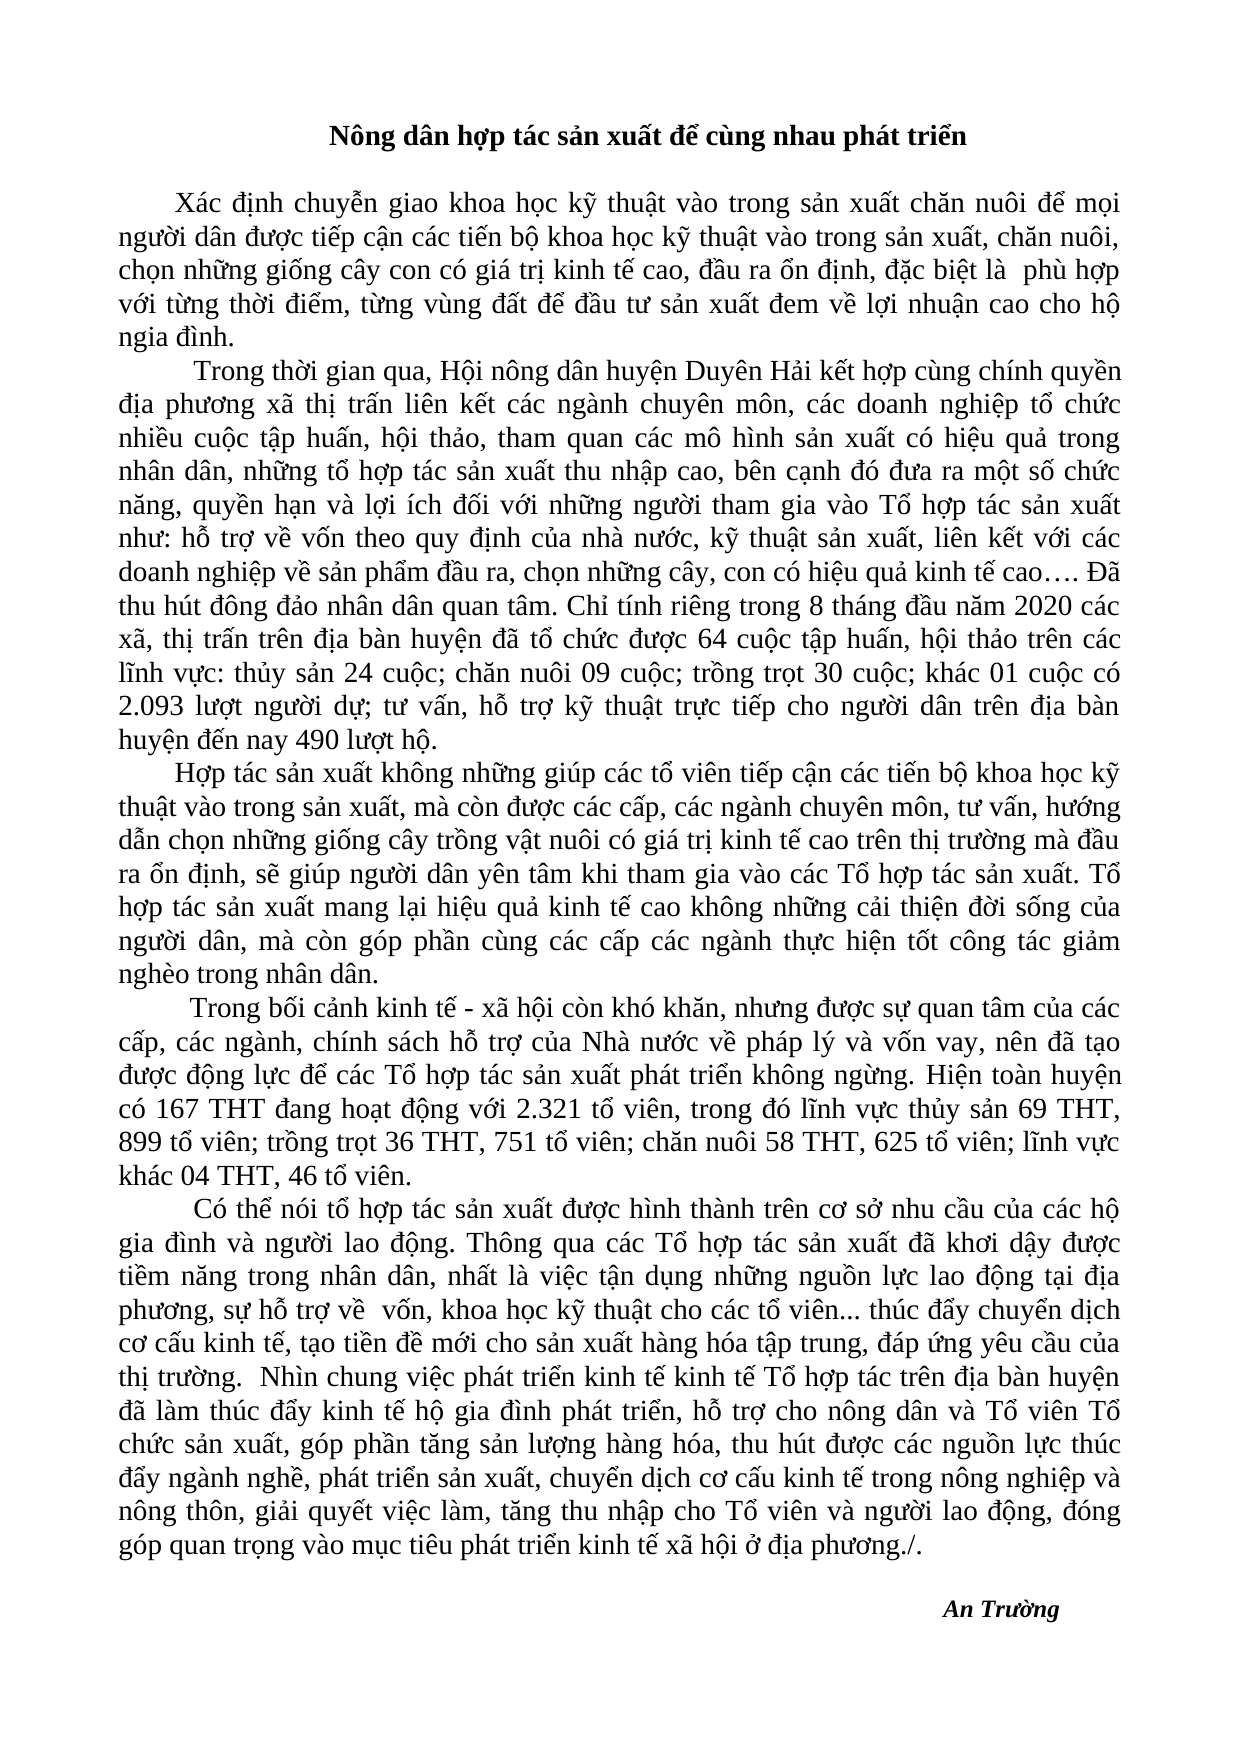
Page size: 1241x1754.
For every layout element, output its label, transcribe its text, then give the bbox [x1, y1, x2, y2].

text An Trường [868, 1594, 1122, 1623]
text Nông dân hợp tác sản xuất để cùng nhau phát triển [118, 118, 1122, 152]
text Xác định chuyễn giao khoa học kỹ thuật vào trong sản xuất chăn nuôi để mọi người dân được tiếp cận các tiến bộ khoa học kỹ thuật vào trong sản xuất, chăn nuôi, chọn những giống cây con có giá trị kinh tế cao, đầu ra ổn định, đặc biệt là phù hợp với từng thời điểm, từng vùng đất để đầu tư sản xuất đem về lợi nhuận cao cho hộ ngia đình. [118, 185, 1122, 353]
text Có thể nói tổ hợp tác sản xuất được hình thành trên cơ sở nhu cầu của các hộ gia đình và người lao động. Thông qua các Tổ hợp tác sản xuất đã khơi dậy được tiềm năng trong nhân dân, nhất là việc tận dụng những nguồn lực lao động tại địa phương, sự hỗ trợ về vốn, khoa học kỹ thuật cho các tổ viên... thúc đẩy chuyển dịch cơ cấu kinh tế, tạo tiền đề mới cho sản xuất hàng hóa tập trung, đáp ứng yêu cầu của thị trường. Nhìn chung việc phát triển kinh tế kinh tế Tổ hợp tác trên địa bàn huyện đã làm thúc đẩy kinh tế hộ gia đình phát triển, hỗ trợ cho nông dân và Tổ viên Tổ chức sản xuất, góp phần tăng sản lượng hàng hóa, thu hút được các nguồn lực thúc đẩy ngành nghề, phát triển sản xuất, chuyển dịch cơ cấu kinh tế trong nông nghiệp và nông thôn, giải quyết việc làm, tăng thu nhập cho Tổ viên và người lao động, đóng góp quan trọng vào mục tiêu phát triển kinh tế xã hội ở địa phương./. [118, 1191, 1122, 1594]
text Trong bối cảnh kinh tế - xã hội còn khó khăn, nhưng được sự quan tâm của các cấp, các ngành, chính sách hỗ trợ của Nhà nước về pháp lý và vốn vay, nên đã tạo được động lực để các Tổ hợp tác sản xuất phát triển không ngừng. Hiện toàn huyện có 167 THT đang hoạt động với 2.321 tổ viên, trong đó lĩnh vực thủy sản 69 THT, 899 tổ viên; trồng trọt 36 THT, 751 tổ viên; chăn nuôi 58 THT, 625 tổ viên; lĩnh vực khác 04 THT, 46 tổ viên. [118, 990, 1122, 1191]
text Trong thời gian qua, Hội nông dân huyện Duyên Hải kết hợp cùng chính quyền địa phương xã thị trấn liên kết các ngành chuyên môn, các doanh nghiệp tổ chức nhiều cuộc tập huấn, hội thảo, tham quan các mô hình sản xuất có hiệu quả trong nhân dân, những tổ hợp tác sản xuất thu nhập cao, bên cạnh đó đưa ra một số chức năng, quyền hạn và lợi ích đối với những người tham gia vào Tổ hợp tác sản xuất như: hỗ trợ về vốn theo quy định của nhà nước, kỹ thuật sản xuất, liên kết với các doanh nghiệp về sản phẩm đầu ra, chọn những cây, con có hiệu quả kinh tế cao…. Đã thu hút đông đảo nhân dân quan tâm. Chỉ tính riêng trong 8 tháng đầu năm 2020 các xã, thị trấn trên địa bàn huyện đã tổ chức được 64 cuộc tập huấn, hội thảo trên các lĩnh vực: thủy sản 24 cuộc; chăn nuôi 09 cuộc; trồng trọt 30 cuộc; khác 01 cuộc có 2.093 lượt người dự; tư vấn, hỗ trợ kỹ thuật trực tiếp cho người dân trên địa bàn huyện đến nay 490 lượt hộ. [118, 353, 1122, 755]
text Hợp tác sản xuất không những giúp các tổ viên tiếp cận các tiến bộ khoa học kỹ thuật vào trong sản xuất, mà còn được các cấp, các ngành chuyên môn, tư vấn, hướng dẫn chọn những giống cây trồng vật nuôi có giá trị kinh tế cao trên thị trường mà đầu ra ổn định, sẽ giúp người dân yên tâm khi tham gia vào các Tổ hợp tác sản xuất. Tổ hợp tác sản xuất mang lại hiệu quả kinh tế cao không những cải thiện đời sống của người dân, mà còn góp phần cùng các cấp các ngành thực hiện tốt công tác giảm nghèo trong nhân dân. [118, 755, 1122, 990]
